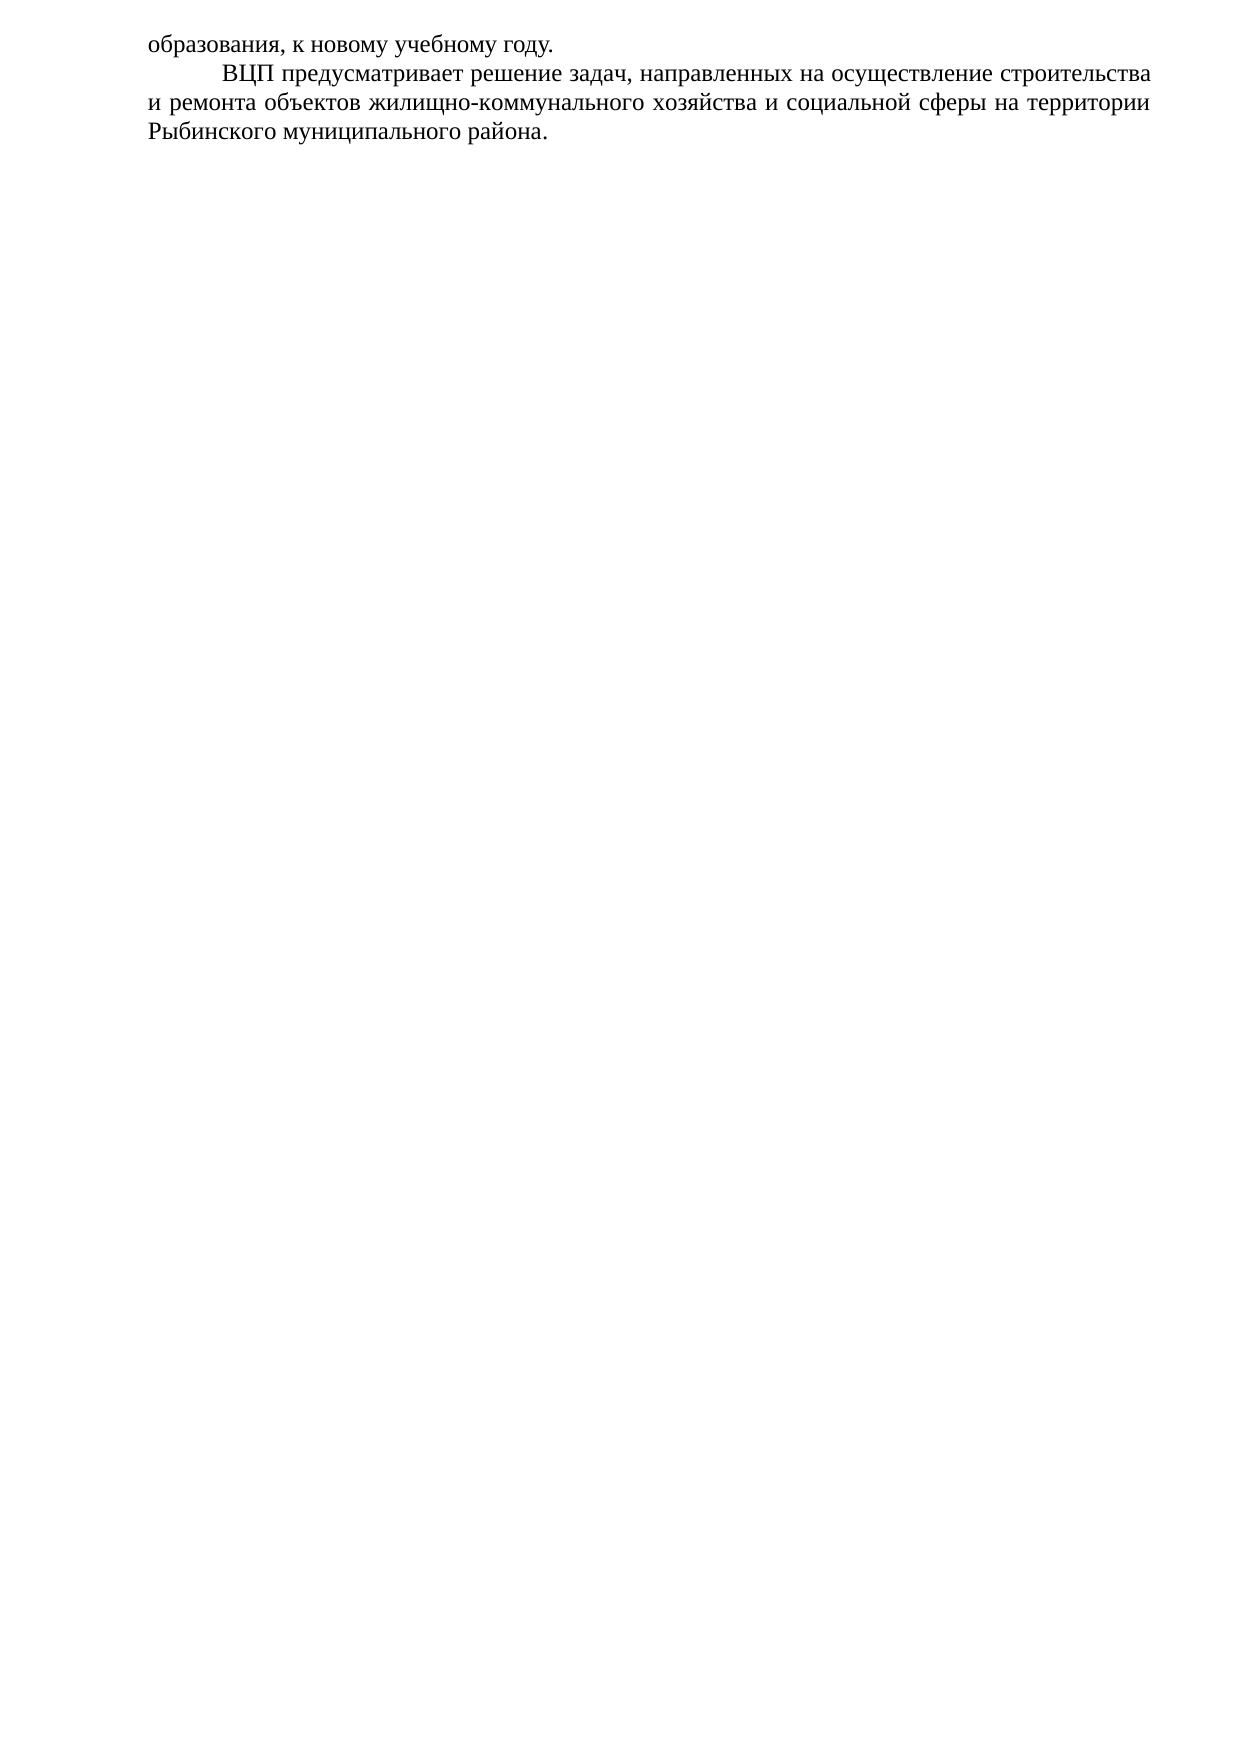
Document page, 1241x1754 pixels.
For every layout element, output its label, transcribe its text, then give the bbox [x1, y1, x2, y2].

text ВЦП предусматривает решение задач, направленных на осуществление строительства и ремонта объектов жилищно-коммунального хозяйства и социальной сферы на территории Рыбинского муниципального района. [148, 58, 1152, 144]
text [148, 29, 1152, 58]
